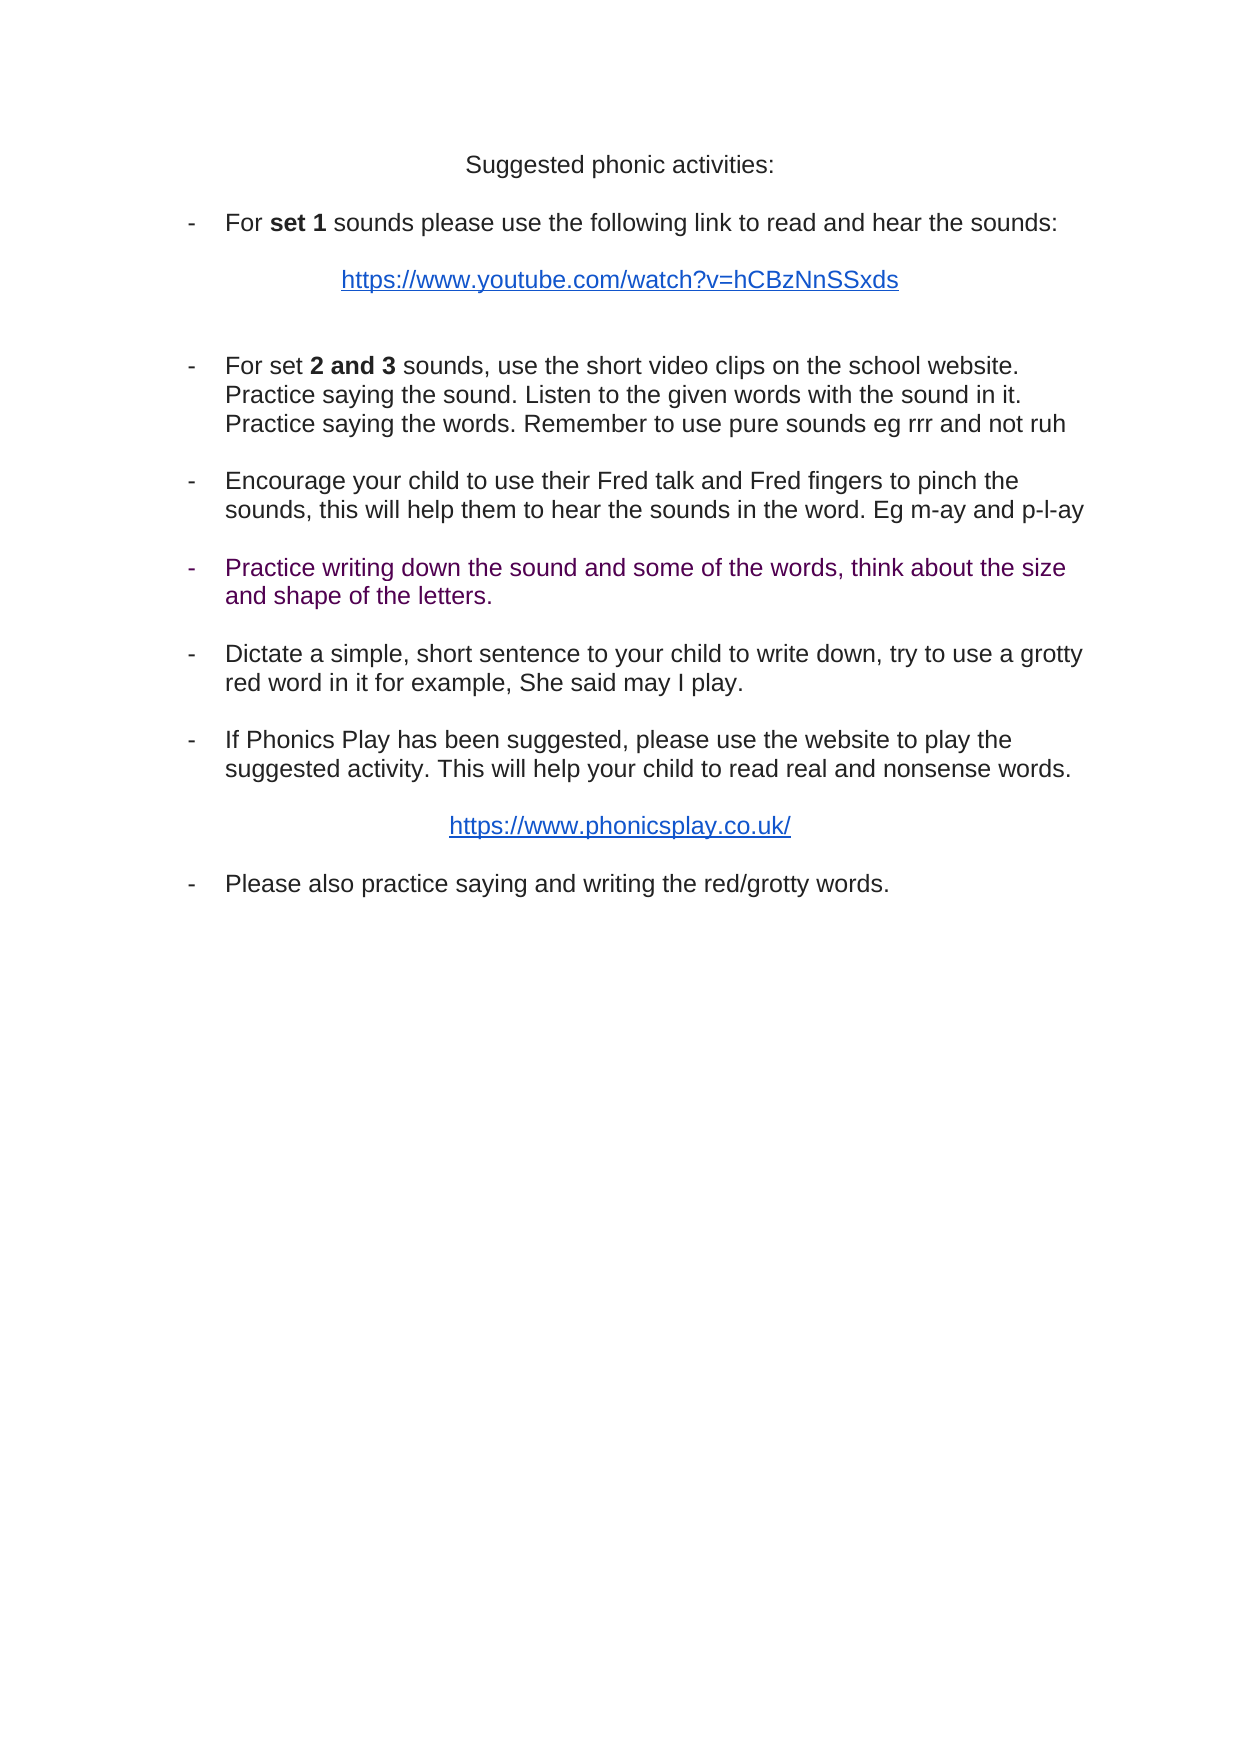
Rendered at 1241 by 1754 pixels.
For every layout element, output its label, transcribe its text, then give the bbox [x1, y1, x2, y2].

list Please also practice saying and writing the red/grotty words. [187, 869, 1090, 897]
text https://www.phonicsplay.co.uk/ [150, 811, 1090, 840]
list Encourage your child to use their Fred talk and Fred fingers to pinch the sounds, this will help them to hear the sounds in the word. Eg m-ay and p-l-ay [187, 466, 1090, 524]
text Suggested phonic activities: [150, 150, 1090, 179]
list For set 2 and 3 sounds, use the short video clips on the school website. Practice saying the sound. Listen to the given words with the sound in it. Practice saying the words. Remember to use pure sounds eg rrr and not ruh [187, 351, 1090, 437]
list Dictate a simple, short sentence to your child to write down, try to use a grotty red word in it for example, She said may I play. [187, 639, 1090, 696]
list For set 1 sounds please use the following link to read and hear the sounds: [187, 207, 1090, 236]
text https://www.youtube.com/watch?v=hCBzNnSSxds [150, 265, 1090, 294]
list Practice writing down the sound and some of the words, think about the size and shape of the letters. [187, 552, 1090, 610]
list If Phonics Play has been suggested, please use the website to play the suggested activity. This will help your child to read real and nonsense words. [187, 725, 1090, 782]
